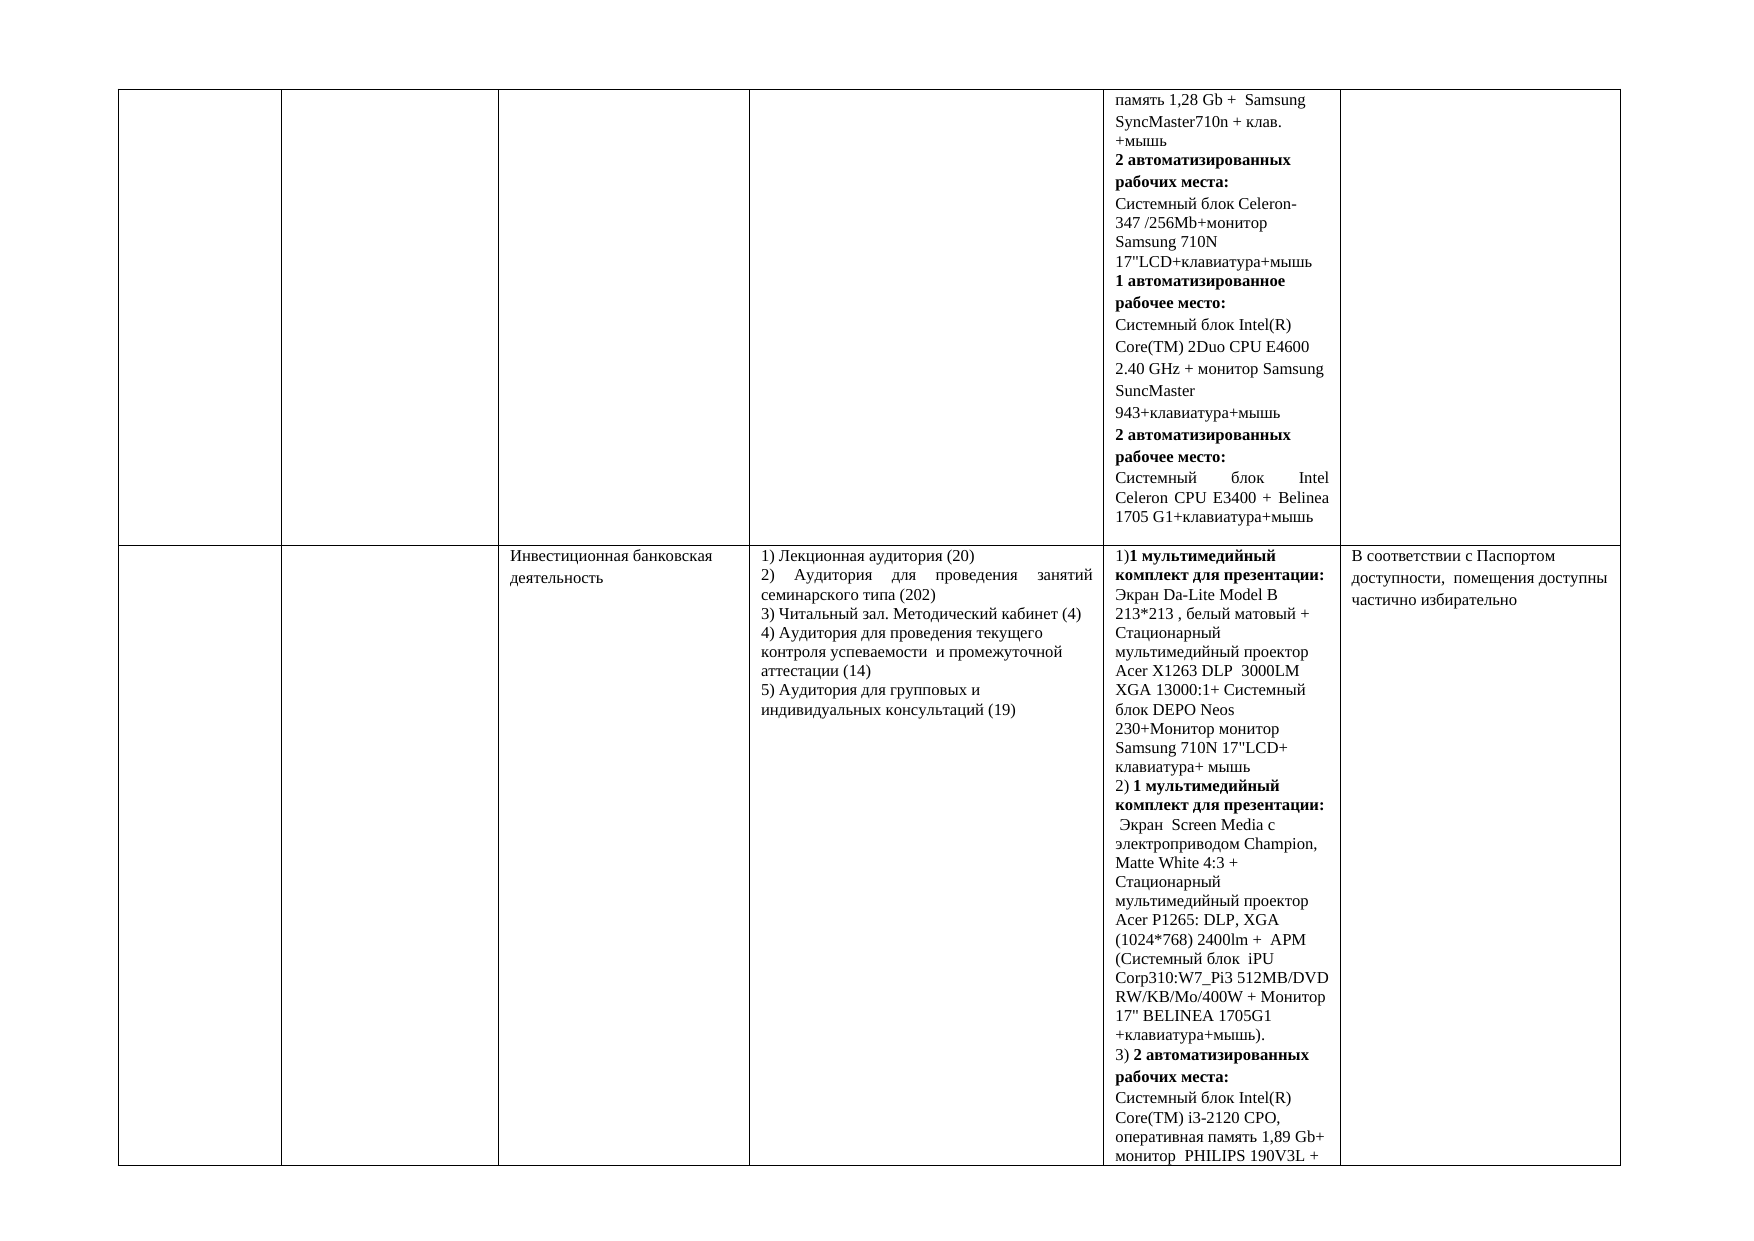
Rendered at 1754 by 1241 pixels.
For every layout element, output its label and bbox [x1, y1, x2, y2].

table_cell [499, 90, 749, 545]
table_cell [750, 90, 1103, 545]
table_cell [119, 90, 281, 545]
table_cell [282, 546, 498, 1165]
table_cell [499, 546, 749, 1165]
table_cell [1341, 546, 1620, 1165]
table_cell [1104, 546, 1340, 1165]
table_cell [1341, 90, 1620, 545]
table_cell [282, 90, 498, 545]
table_cell [119, 546, 281, 1165]
table_cell [1104, 90, 1340, 545]
table_cell [750, 546, 1103, 1165]
